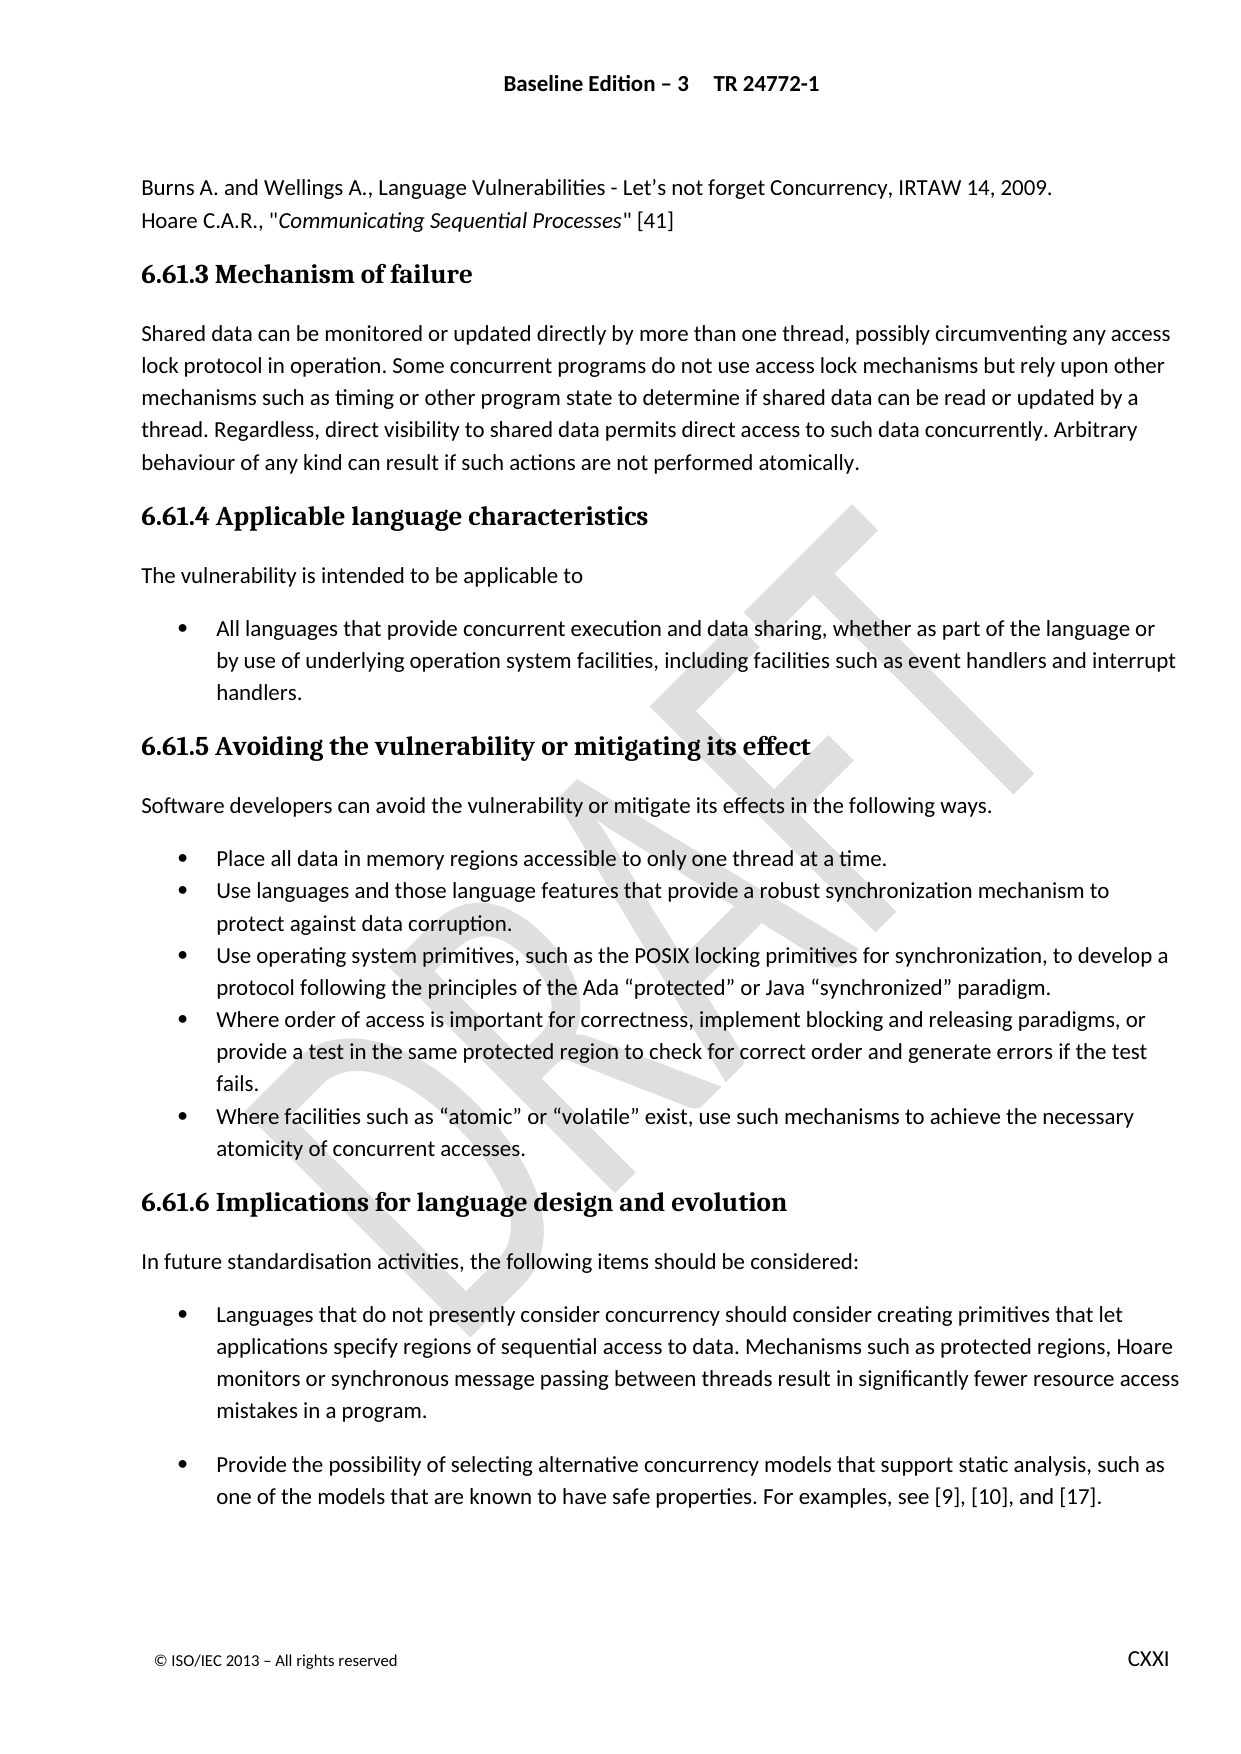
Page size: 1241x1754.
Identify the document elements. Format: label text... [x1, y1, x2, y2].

text In future standardisation activities, the following items should be considered: [141, 1247, 1182, 1275]
subtitle 6.61.6 Implications for language design and evolution [141, 1187, 1182, 1218]
subtitle 6.61.5 Avoiding the vulnerability or mitigating its effect [141, 731, 1182, 762]
list All languages that provide concurrent execution and data sharing, whether as part of the language or by use of underlying operation system facilities, including facilities such as event handlers and interrupt handlers. [178, 614, 1182, 706]
list Place all data in memory regions accessible to only one thread at a time. [178, 844, 1182, 872]
text The vulnerability is intended to be applicable to [141, 561, 1182, 589]
text Hoare C.A.R., "Communicating Sequential Processes" [41] [141, 206, 1182, 234]
text Software developers can avoid the vulnerability or mitigate its effects in the following ways. [141, 791, 1182, 819]
text Burns A. and Wellings A., Language Vulnerabilities - Let’s not forget Concurrency, IRTAW 14, 2009. [141, 173, 1182, 202]
list Provide the possibility of selecting alternative concurrency models that support static analysis, such as one of the models that are known to have safe properties. For examples, see [9], [10], and [17]. [178, 1450, 1182, 1510]
list Use languages and those language features that provide a robust synchronization mechanism to protect against data corruption. [178, 876, 1182, 937]
text Shared data can be monitored or updated directly by more than one thread, possibly circumventing any access lock protocol in operation. Some concurrent programs do not use access lock mechanisms but rely upon other mechanisms such as timing or other program state to determine if shared data can be read or updated by a thread. Regardless, direct visibility to shared data permits direct access to such data concurrently. Arbitrary behaviour of any kind can result if such actions are not performed atomically. [141, 319, 1182, 476]
subtitle 6.61.3 Mechanism of failure [141, 259, 1182, 290]
list Languages that do not presently consider concurrency should consider creating primitives that let applications specify regions of sequential access to data. Mechanisms such as protected regions, Hoare monitors or synchronous message passing between threads result in significantly fewer resource access mistakes in a program. [178, 1300, 1182, 1425]
subtitle 6.61.4 Applicable language characteristics [141, 501, 1182, 532]
list Where order of access is important for correctness, implement blocking and releasing paradigms, or provide a test in the same protected region to check for correct order and generate errors if the test fails. [178, 1005, 1182, 1098]
list Use operating system primitives, such as the POSIX locking primitives for synchronization, to develop a protocol following the principles of the Ada “protected” or Java “synchronized” paradigm. [178, 941, 1182, 1001]
list Where facilities such as “atomic” or “volatile” exist, use such mechanisms to achieve the necessary atomicity of concurrent accesses. [178, 1102, 1182, 1162]
